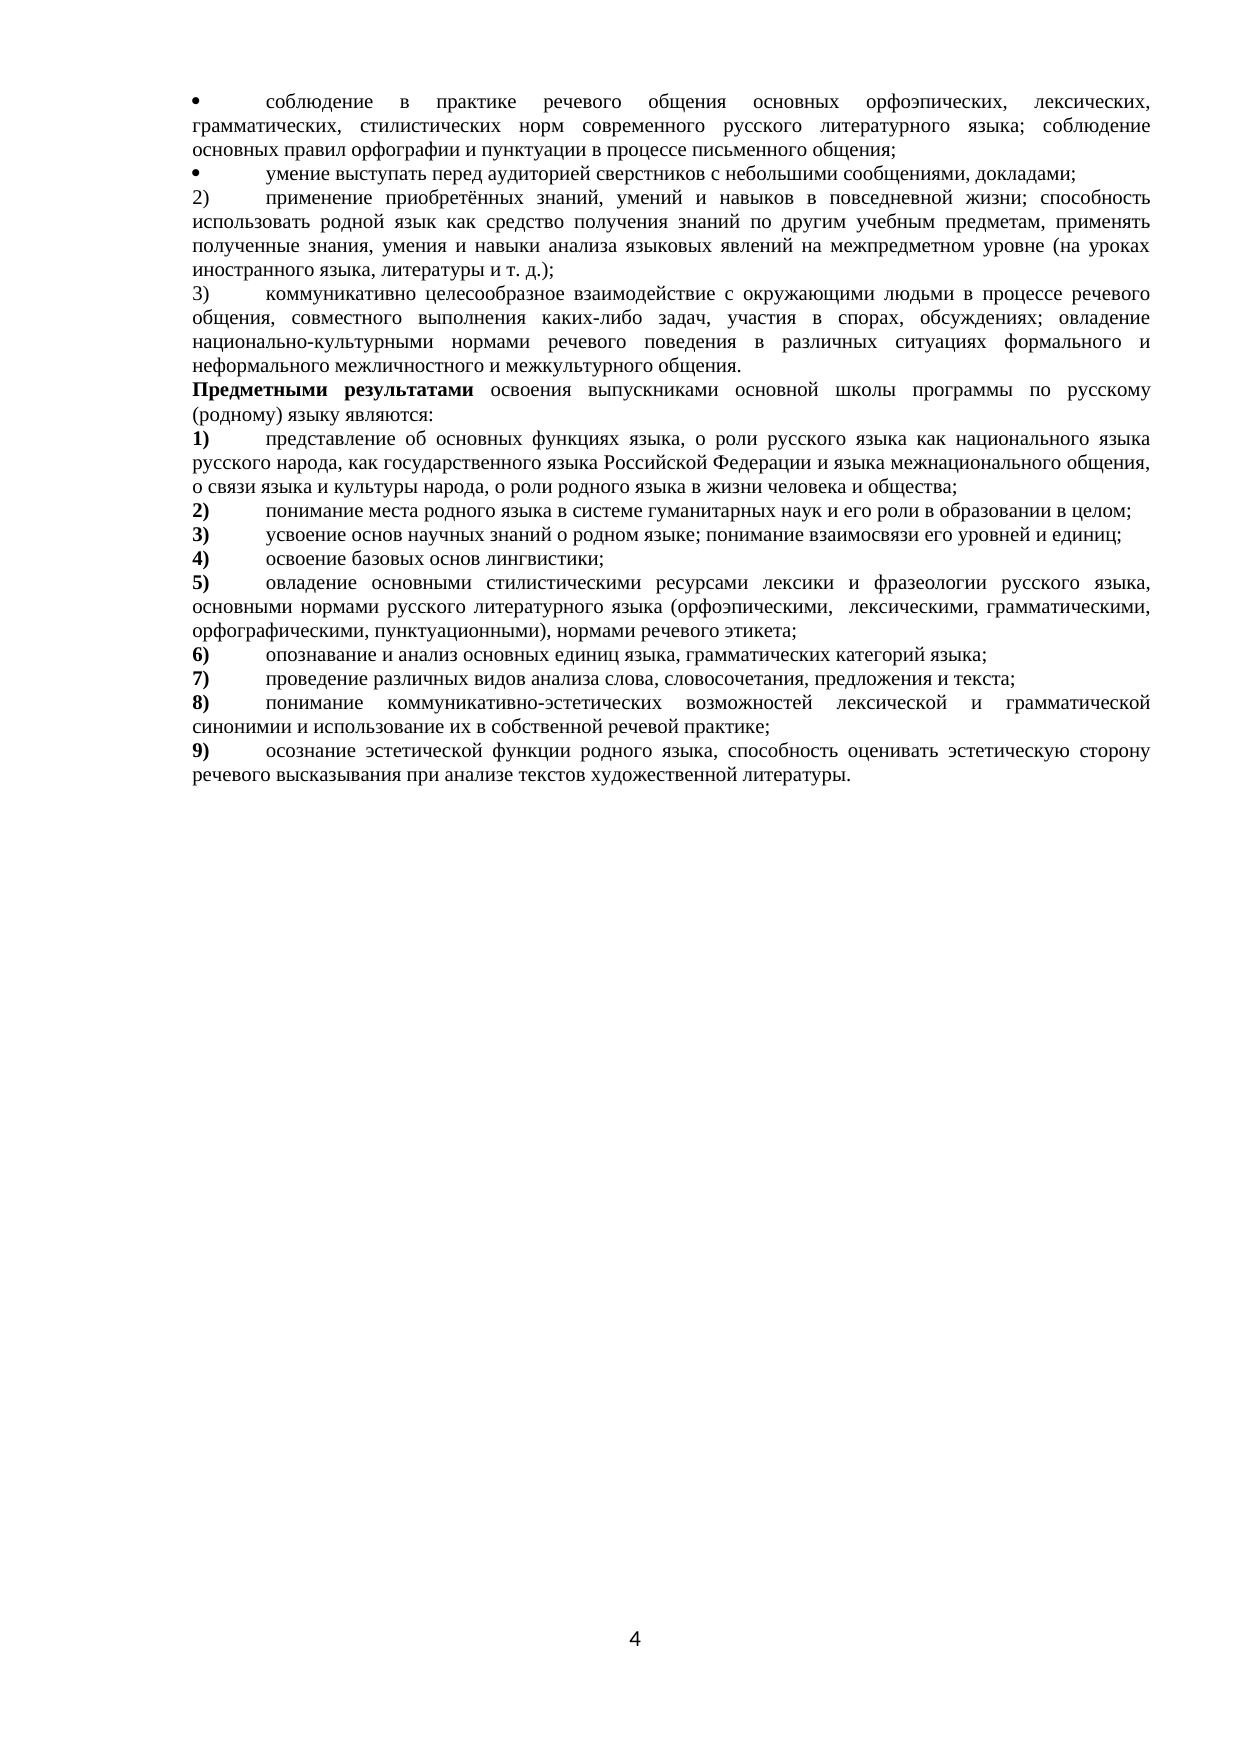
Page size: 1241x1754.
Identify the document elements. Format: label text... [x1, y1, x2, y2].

list коммуникативно целесообразное взаимодействие с окружающими людьми в процессе речевого общения, совместного выполнения каких-либо задач, участия в спорах, обсуждениях; овладение национально-культурными нормами речевого поведения в различных ситуациях формального и неформального межличностного и межкультурного общения. [192, 281, 1152, 377]
list освоение базовых основ лингвистики; [192, 546, 1152, 570]
list усвоение основ научных знаний о родном языке; понимание взаимосвязи его уровней и единиц; [192, 522, 1152, 546]
list соблюдение в практике речевого общения основных орфоэпических, лексических, грамматических, стилистических норм современного русского литературного языка; соблюдение основных правил орфографии и пунктуации в процессе письменного общения; [192, 89, 1152, 161]
list представление об основных функциях языка, о роли русского языка как национального языка русского народа, как государственного языка Российской Федерации и языка межнационального общения, о связи языка и культуры народа, о роли родного языка в жизни человека и общества; [192, 426, 1152, 498]
text Предметными результатами освоения выпускниками основной школы программы по русскому (родному) языку являются: [192, 377, 1152, 426]
list осознание эстетической функции родного языка, способность оценивать эстетическую сторону речевого высказывания при анализе текстов художественной литературы. [192, 738, 1152, 786]
list умение выступать перед аудиторией сверстников с небольшими сообщениями, докладами; [192, 161, 1152, 185]
list проведение различных видов анализа слова, словосочетания, предложения и текста; [192, 666, 1152, 690]
list овладение основными стилистическими ресурсами лексики и фразеологии русского языка, основными нормами русского литературного языка (орфоэпическими, лексическими, грамматическими, орфографическими, пунктуационными), нормами речевого этикета; [192, 570, 1152, 642]
list применение приобретённых знаний, умений и навыков в повседневной жизни; способность использовать родной язык как средство получения знаний по другим учебным предметам, применять полученные знания, умения и навыки анализа языковых явлений на межпредметном уровне (на уроках иностранного языка, литературы и т. д.); [192, 185, 1152, 281]
list понимание коммуникативно-эстетических возможностей лексической и грамматической синонимии и использование их в собственной речевой практике; [192, 690, 1152, 738]
list опознавание и анализ основных единиц языка, грамматических категорий языка; [192, 642, 1152, 666]
list понимание места родного языка в системе гуманитарных наук и его роли в образовании в целом; [192, 498, 1152, 522]
